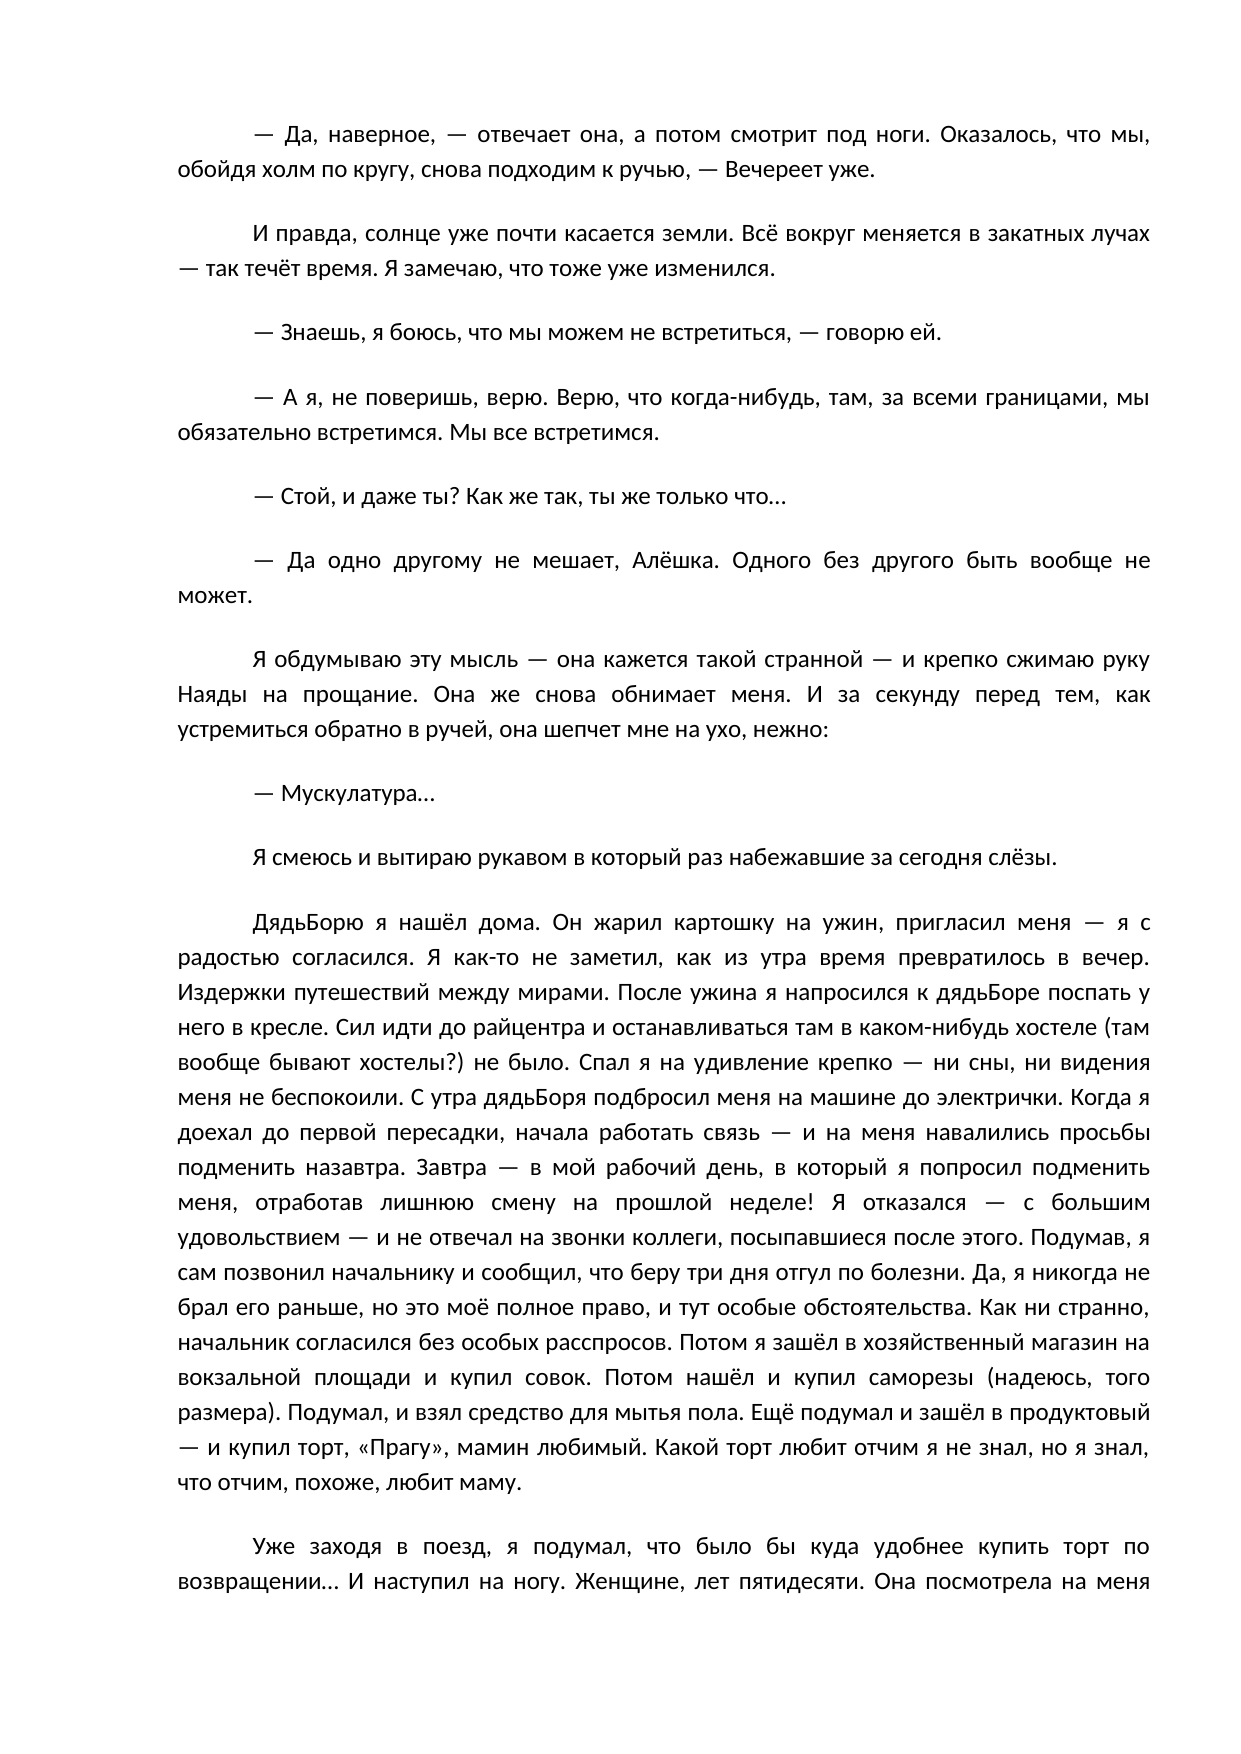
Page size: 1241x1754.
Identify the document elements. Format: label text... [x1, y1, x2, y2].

text Я обдумываю эту мысль — она кажется такой странной — и крепко сжимаю руку Наяды на прощание. Она же снова обнимает меня. И за секунду перед тем, как устремиться обратно в ручей, она шепчет мне на ухо, нежно: [177, 643, 1152, 744]
text Я смеюсь и вытираю рукавом в который раз набежавшие за сегодня слёзы. [177, 841, 1152, 872]
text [177, 1530, 1152, 1595]
text — Стой, и даже ты? Как же так, ты же только что… [177, 480, 1152, 510]
text — Да одно другому не мешает, Алёшка. Одного без другого быть вообще не может. [177, 544, 1152, 609]
text — Да, наверное, — отвечает она, а потом смотрит под ноги. Оказалось, что мы, обойдя холм по кругу, снова подходим к ручью, — Вечереет уже. [177, 118, 1152, 184]
text — А я, не поверишь, верю. Верю, что когда-нибудь, там, за всеми границами, мы обязательно встретимся. Мы все встретимся. [177, 381, 1152, 446]
text — Мускулатура… [177, 777, 1152, 808]
text — Знаешь, я боюсь, что мы можем не встретиться, — говорю ей. [177, 316, 1152, 347]
text ДядьБорю я нашёл дома. Он жарил картошку на ужин, пригласил меня — я с радостью согласился. Я как-то не заметил, как из утра время превратилось в вечер. Издержки путешествий между мирами. После ужина я напросился к дядьБоре поспать у него в кресле. Сил идти до райцентра и останавливаться там в каком-нибудь хостеле (там вообще бывают хостелы?) не было. Спал я на удивление крепко — ни сны, ни видения меня не беспокоили. С утра дядьБоря подбросил меня на машине до электрички. Когда я доехал до первой пересадки, начала работать связь — и на меня навалились просьбы подменить назавтра. Завтра — в мой рабочий день, в который я попросил подменить меня, отработав лишнюю смену на прошлой неделе! Я отказался — с большим удовольствием — и не отвечал на звонки коллеги, посыпавшиеся после этого. Подумав, я сам позвонил начальнику и сообщил, что беру три дня отгул по болезни. Да, я никогда не брал его раньше, но это моё полное право, и тут особые обстоятельства. Как ни странно, начальник согласился без особых расспросов. Потом я зашёл в хозяйственный магазин на вокзальной площади и купил совок. Потом нашёл и купил саморезы (надеюсь, того размера). Подумал, и взял средство для мытья пола. Ещё подумал и зашёл в продуктовый — и купил торт, «Прагу», мамин любимый. Какой торт любит отчим я не знал, но я знал, что отчим, похоже, любит маму. [177, 906, 1152, 1496]
text И правда, солнце уже почти касается земли. Всё вокруг меняется в закатных лучах — так течёт время. Я замечаю, что тоже уже изменился. [177, 217, 1152, 283]
